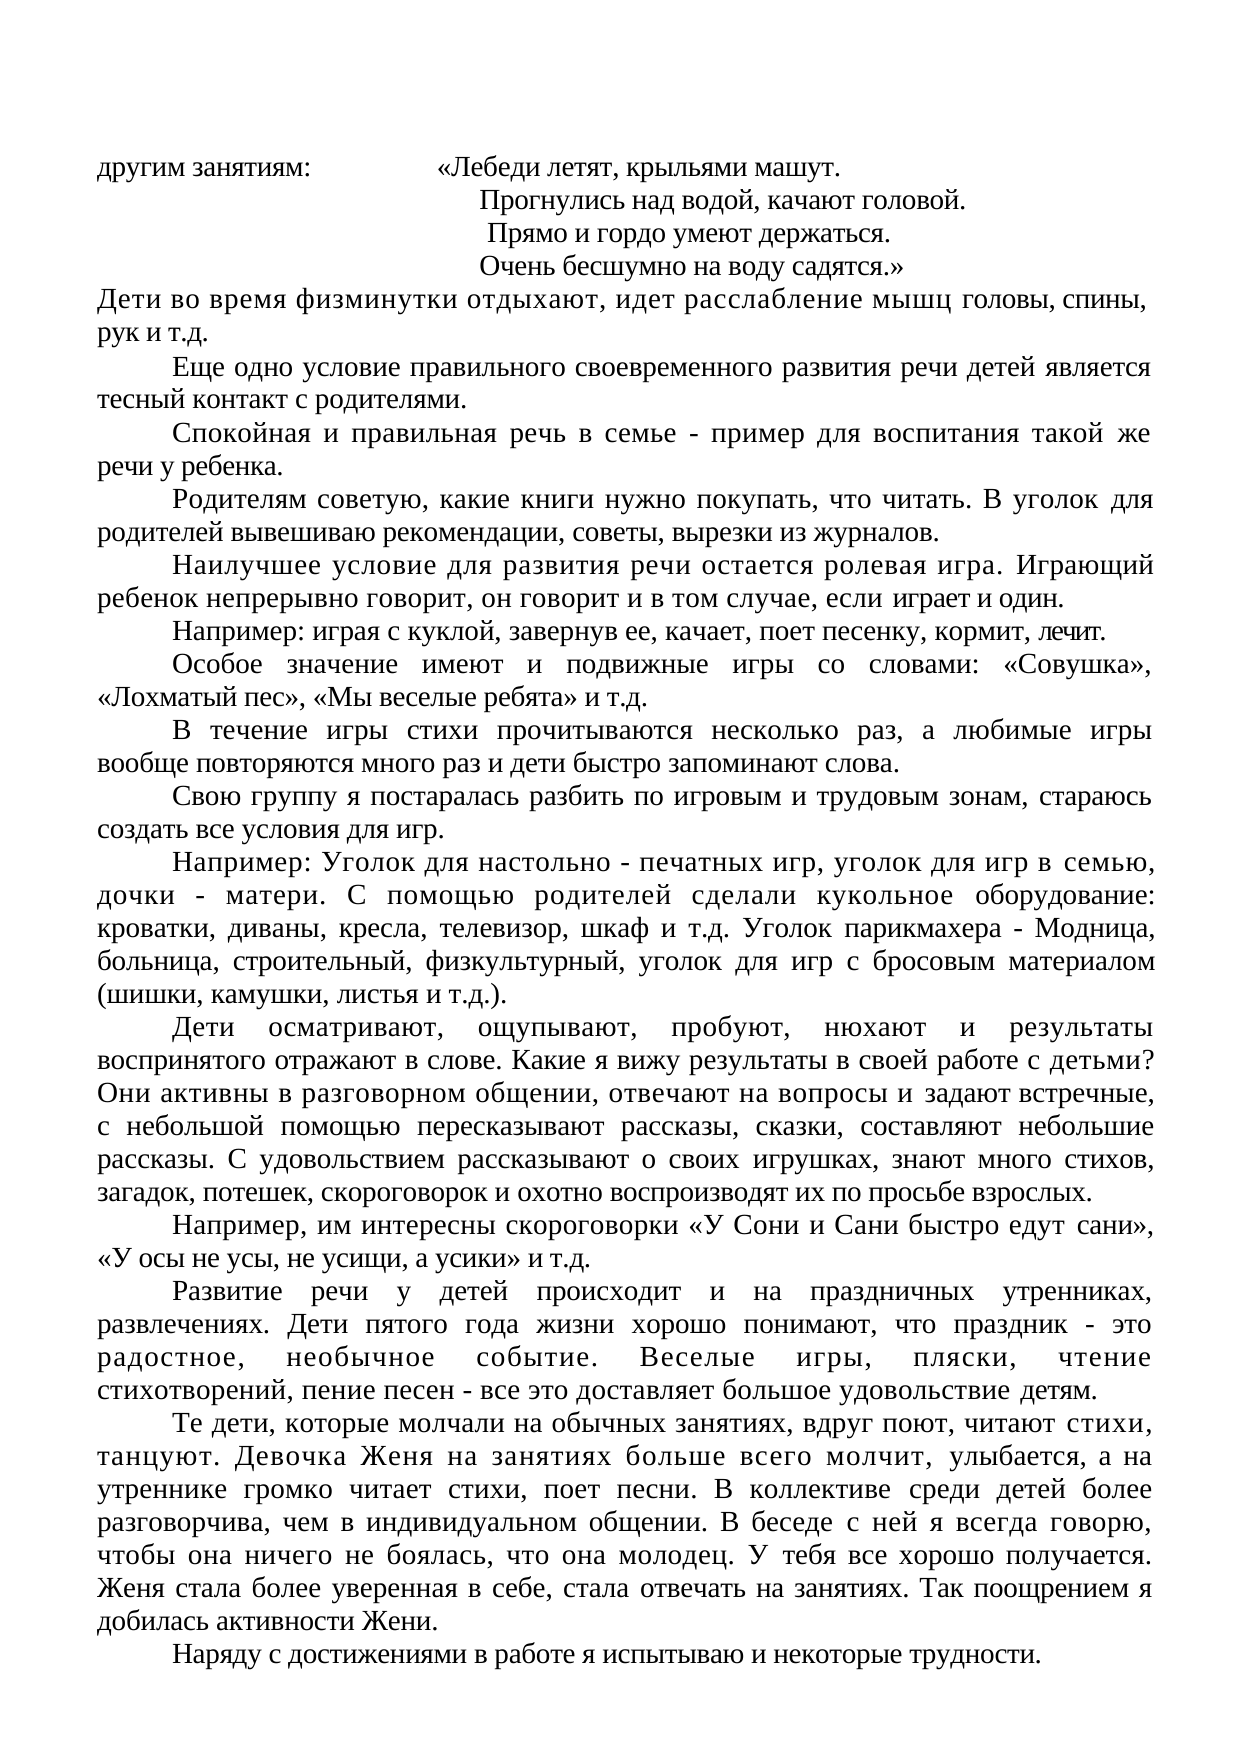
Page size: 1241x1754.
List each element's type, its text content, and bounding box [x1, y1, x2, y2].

text Дети осматривают, ощупывают, пробуют, нюхают и результаты воспринятого отражают в слове. Какие я вижу результаты в своей работе с детьми? Они активны в разговорном общении, отвечают на вопросы и задают встречные, с небольшой помощью пересказывают рассказы, сказки, составляют небольшие рассказы. С удовольствием рассказывают о своих игрушках, знают много стихов, загадок, потешек, скороговорок и охотно воспроизводят их по просьбе взрослых. [97, 1010, 1155, 1208]
text Еще одно условие правильного своевременного развития речи детей является тесный контакт с родителями. [97, 349, 1151, 416]
text Прогнулись над водой, качают головой. [97, 183, 1155, 216]
text Например, им интересны скороговорки «У Сони и Сани быстро едут сани», «У осы не усы, не усищи, а усики» и т.д. [97, 1208, 1154, 1274]
text Те дети, которые молчали на обычных занятиях, вдруг поют, читают стихи, танцуют. Девочка Женя на занятиях больше всего молчит, улыбается, а на утреннике громко читает стихи, поет песни. В коллективе среди детей более разговорчива, чем в индивидуальном общении. В беседе с ней я всегда говорю, чтобы она ничего не боялась, что она молодец. У тебя все хорошо получается. Женя стала более уверенная в себе, стала отвечать на занятиях. Так поощрением я добилась активности Жени. [97, 1406, 1152, 1637]
text Очень бесшумно на воду садятся.» Дети во время физминутки отдыхают, идет расслабление мышц головы, спины, рук и т.д. [97, 249, 1155, 348]
text Например: играя с куклой, завернув ее, качает, поет песенку, кормит, лечит. [97, 614, 1152, 647]
text Свою группу я постаралась разбить по игровым и трудовым зонам, стараюсь создать все условия для игр. [97, 779, 1152, 845]
text Развитие речи у детей происходит и на праздничных утренниках, развлечениях. Дети пятого года жизни хорошо понимают, что праздник - это радостное, необычное событие. Веселые игры, пляски, чтение стихотворений, пение песен - все это доставляет большое удовольствие детям. [97, 1274, 1152, 1406]
text Спокойная и правильная речь в семье - пример для воспитания такой же речи у ребенка. [97, 416, 1150, 482]
text Родителям советую, какие книги нужно покупать, что читать. В уголок для родителей вывешиваю рекомендации, советы, вырезки из журналов. [97, 482, 1153, 548]
text Наилучшее условие для развития речи остается ролевая игра. Играющий ребенок непрерывно говорит, он говорит и в том случае, если играет и один. [97, 548, 1154, 614]
text Например: Уголок для настольно - печатных игр, уголок для игр в семью, дочки - матери. С помощью родителей сделали кукольное оборудование: кроватки, диваны, кресла, телевизор, шкаф и т.д. Уголок парикмахера - Модница, больница, строительный, физкультурный, уголок для игр с бросовым материалом (шишки, камушки, листья и т.д.). [97, 845, 1155, 1010]
text В течение игры стихи прочитываются несколько раз, а любимые игры вообще повторяются много раз и дети быстро запоминают слова. [97, 713, 1154, 779]
text Наряду с достижениями в работе я испытываю и некоторые трудности. [97, 1637, 1155, 1670]
text Прямо и гордо умеют держаться. [97, 216, 1150, 249]
text Особое значение имеют и подвижные игры со словами: «Совушка», «Лохматый пес», «Мы веселые ребята» и т.д. [97, 647, 1152, 713]
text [97, 150, 1153, 183]
